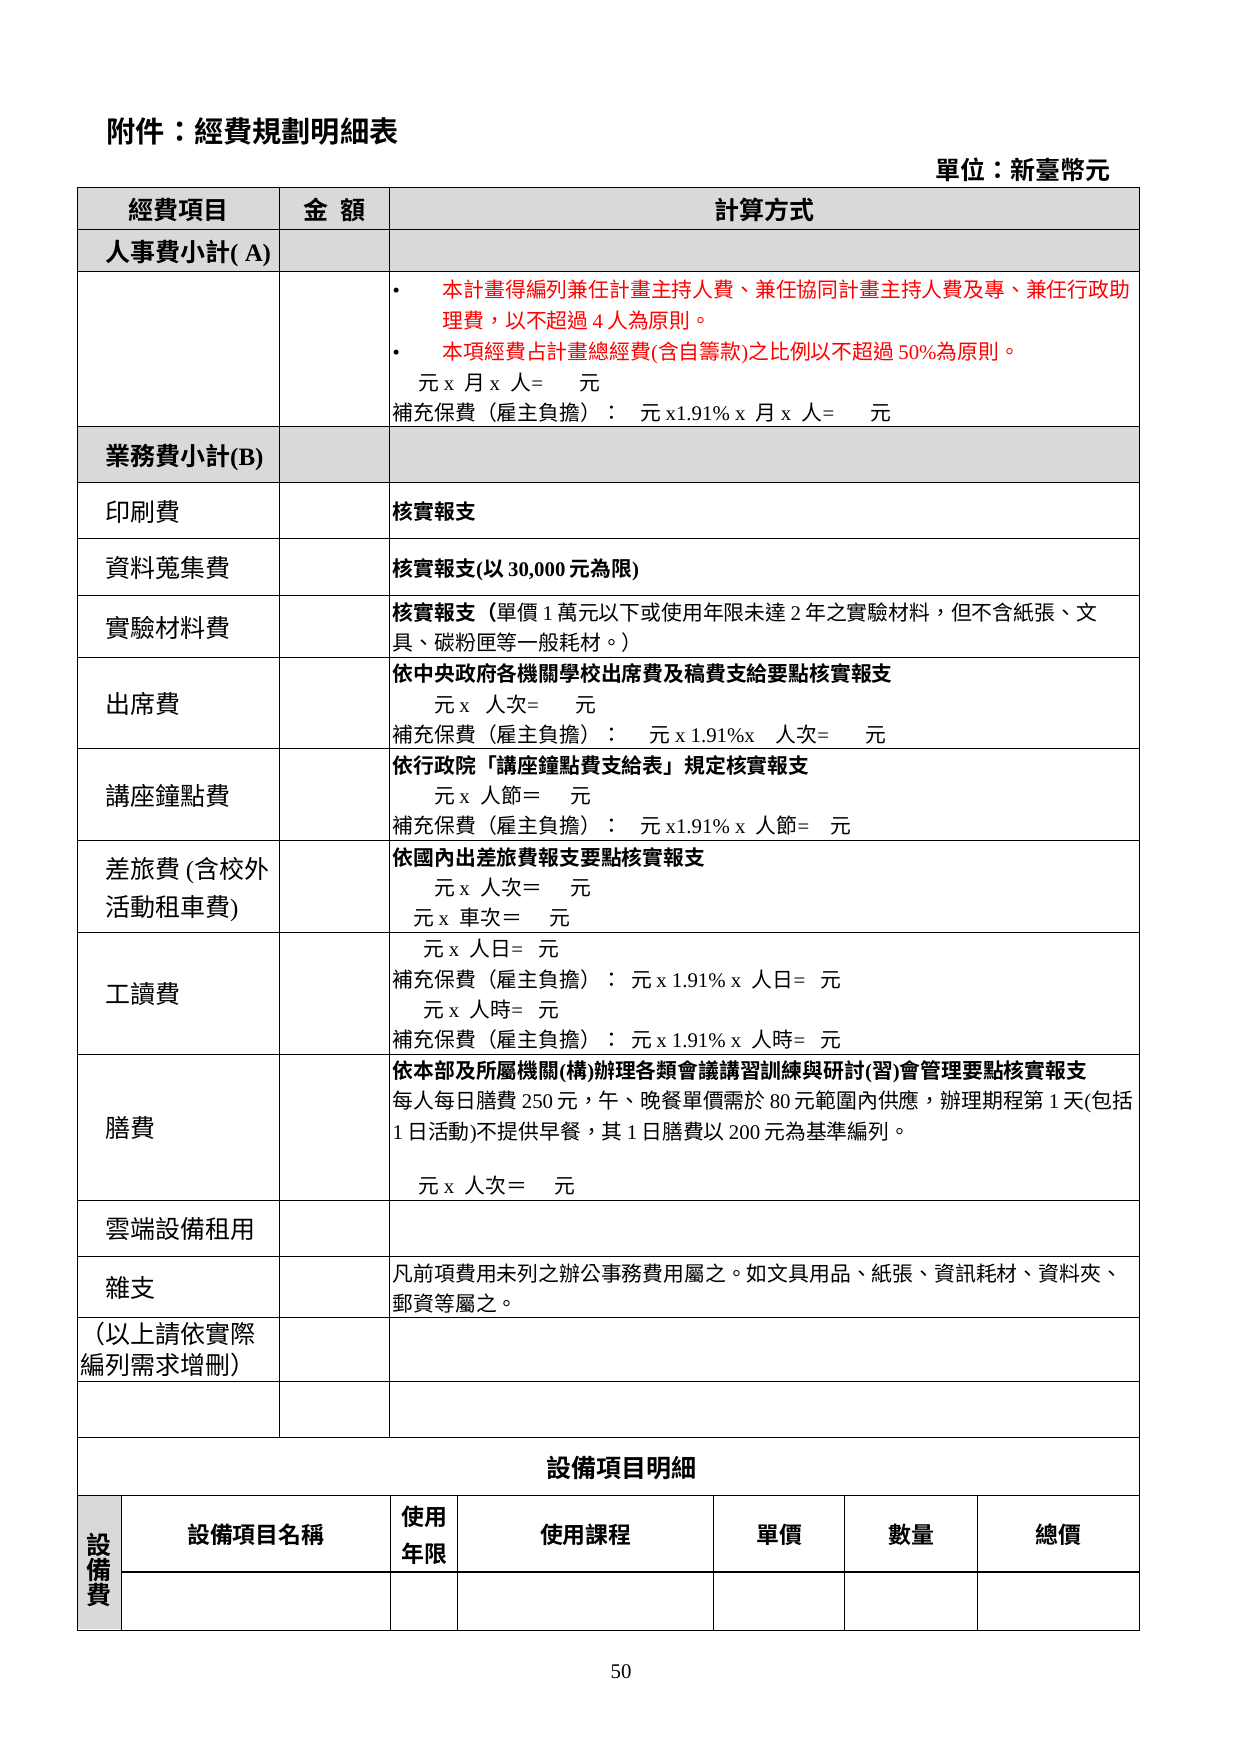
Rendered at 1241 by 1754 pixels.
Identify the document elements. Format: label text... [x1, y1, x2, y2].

text 附件：經費規劃明細表 [106, 108, 1110, 151]
table_cell 數量 [845, 1496, 977, 1571]
table_cell 總價 [978, 1496, 1139, 1571]
table_cell 凡前項費用未列之辦公事務費用屬之。如文具用品、紙張、資訊耗材、資料夾、郵資等屬之。 [390, 1257, 1139, 1317]
table_cell 資料蒐集費 [78, 539, 279, 595]
table_cell [280, 539, 389, 595]
table_cell [714, 1573, 844, 1629]
table_cell [390, 1318, 1139, 1381]
table_cell 設備費及投資 [78, 1496, 121, 1629]
table_cell 出席費 [78, 658, 279, 748]
table_cell 核實報支 [390, 483, 1139, 538]
table_cell [78, 272, 279, 426]
table_cell 膳費 [78, 1055, 279, 1199]
table_cell 核實報支(以30,000元為限) [390, 539, 1139, 595]
table_header 計算方式 [390, 188, 1139, 229]
table_cell [280, 841, 389, 932]
table_cell [458, 1573, 713, 1629]
table_cell 雜支 [78, 1257, 279, 1317]
table_cell [845, 1573, 977, 1629]
table_cell 實驗材料費 [78, 596, 279, 657]
table_cell [78, 1382, 279, 1437]
table_cell [280, 1257, 389, 1317]
table_cell 人事費小計( A) [78, 230, 279, 271]
table_cell [390, 1201, 1139, 1256]
table_cell 印刷費 [78, 483, 279, 538]
table_cell 依行政院「講座鐘點費支給表」規定核實報支 元x 人節＝ 元 補充保費（雇主負擔）： 元x1.91% x 人節= 元 [390, 749, 1139, 840]
table_cell 核實報支（單價1萬元以下或使用年限未達2年之實驗材料，但不含紙張、文具、碳粉匣等一般耗材。） [390, 596, 1139, 657]
table_cell 講座鐘點費 [78, 749, 279, 840]
table_cell [280, 1318, 389, 1381]
table_cell [280, 1201, 389, 1256]
table_cell [390, 427, 1139, 482]
table_cell [280, 1055, 389, 1199]
table_cell （以上請依實際編列需求增刪） [78, 1318, 279, 1381]
table_header 經費項目 [78, 188, 279, 229]
table_cell [280, 1382, 389, 1437]
table_cell 設備項目明細 [78, 1438, 1139, 1495]
table_cell 依中央政府各機關學校出席費及稿費支給要點核實報支 元x 人次= 元 補充保費（雇主負擔）： 元x 1.91%x 人次= 元 [390, 658, 1139, 748]
table_cell [280, 658, 389, 748]
table_cell 工讀費 [78, 933, 279, 1053]
table_cell [390, 230, 1139, 271]
table_cell [280, 427, 389, 482]
table_cell [391, 1573, 457, 1629]
text 單位：新臺幣元 [131, 151, 1110, 187]
table_cell 本計畫得編列兼任計畫主持人費、兼任協同計畫主持人費及專、兼任行政助理費，以不超過4人為原則。 本項經費占計畫總經費(含自籌款)之比例以不超過50%為原則。 元x 月x 人= 元 補充保費（雇主負擔）： 元x1.91% x 月x 人= 元 [390, 272, 1139, 426]
table_cell 依本部及所屬機關(構)辦理各類會議講習訓練與研討(習)會管理要點核實報支 每人每日膳費250元，午、晚餐單價需於80元範圍內供應，辦理期程第1天(包括1日活動)不提供早餐，其1日膳費以200元為基準編列。 元x 人次＝ 元 [390, 1055, 1139, 1199]
table_cell [280, 483, 389, 538]
table_cell [122, 1573, 390, 1629]
table_cell [280, 272, 389, 426]
table_cell 使用課程 [458, 1496, 713, 1571]
table_cell [390, 1382, 1139, 1437]
table_cell 依國內出差旅費報支要點核實報支 元x 人次＝ 元 元x 車次＝ 元 [390, 841, 1139, 932]
table_cell 業務費小計(B) [78, 427, 279, 482]
table_cell 設備項目名稱 [122, 1496, 390, 1571]
table_cell [978, 1573, 1139, 1629]
table_cell 元x 人日= 元 補充保費（雇主負擔）： 元x 1.91% x 人日= 元 元x 人時= 元 補充保費（雇主負擔）： 元x 1.91% x 人時= 元 [390, 933, 1139, 1053]
table_cell 雲端設備租用 [78, 1201, 279, 1256]
table_cell [280, 596, 389, 657]
table_cell [280, 230, 389, 271]
table_cell [280, 749, 389, 840]
table_cell [280, 933, 389, 1053]
table_cell 差旅費 (含校外活動租車費) [78, 841, 279, 932]
table_header 金 額 [280, 188, 389, 229]
table_cell 單價 [714, 1496, 844, 1571]
table_cell 使用 年限 [391, 1496, 457, 1571]
